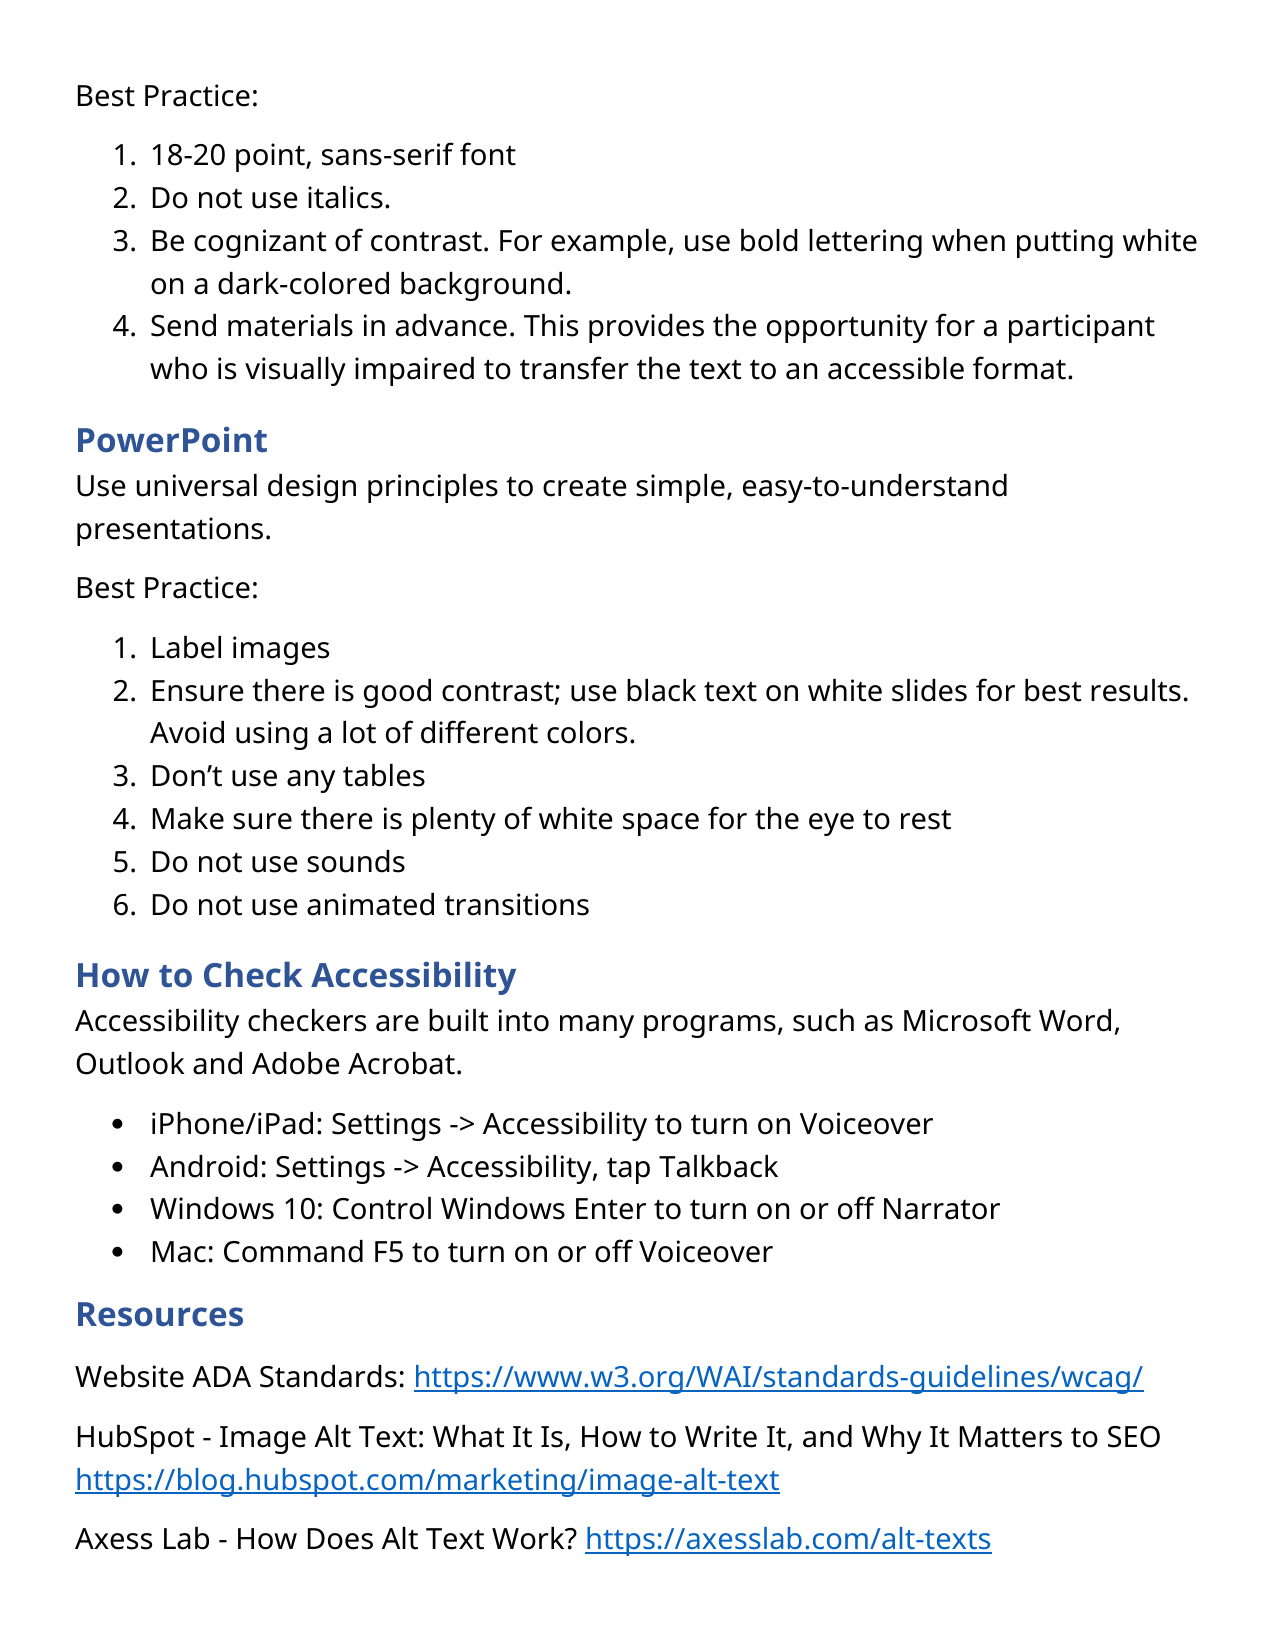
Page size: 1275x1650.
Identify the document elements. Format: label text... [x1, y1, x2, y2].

text Accessibility checkers are built into many programs, such as Microsoft Word, Outlook and Adobe Acrobat. [75, 1001, 1200, 1083]
subtitle How to Check Accessibility [75, 952, 1200, 997]
list Label images [112, 627, 1200, 667]
list Mac: Command F5 to turn on or off Voiceover [112, 1231, 1200, 1271]
list 18-20 point, sans-serif font [112, 134, 1200, 174]
list Do not use italics. [112, 177, 1200, 217]
list Make sure there is plenty of white space for the eye to rest [112, 798, 1200, 838]
text Axess Lab - How Does Alt Text Work? https://axesslab.com/alt-texts [75, 1518, 1200, 1558]
list Ensure there is good contrast; use black text on white slides for best results. Avoid using a lot of different colors. [112, 670, 1200, 752]
text Website ADA Standards: https://www.w3.org/WAI/standards-guidelines/wcag/ [75, 1357, 1200, 1396]
list Don’t use any tables [112, 756, 1200, 795]
list Android: Settings -> Accessibility, tap Talkback [112, 1146, 1200, 1186]
list Windows 10: Control Windows Enter to turn on or off Narrator [112, 1189, 1200, 1228]
text HubSpot - Image Alt Text: What It Is, How to Write It, and Why It Matters to SEO https://blog.hubspot.com/marketing/image-alt-text [75, 1416, 1200, 1498]
list Send materials in advance. This provides the opportunity for a participant who is visually impaired to transfer the text to an accessible format. [112, 306, 1200, 388]
text Resources [75, 1291, 1200, 1336]
list Do not use animated transitions [112, 884, 1200, 924]
subtitle PowerPoint [75, 416, 1200, 462]
text Best Practice: [75, 568, 1200, 607]
text Best Practice: [75, 75, 1200, 115]
list iPhone/iPad: Settings -> Accessibility to turn on Voiceover [112, 1103, 1200, 1143]
list Do not use sounds [112, 841, 1200, 881]
list Be cognizant of contrast. For example, use bold lettering when putting white on a dark-colored background. [112, 220, 1200, 303]
text Use universal design principles to create simple, easy-to-understand presentations. [75, 465, 1200, 548]
